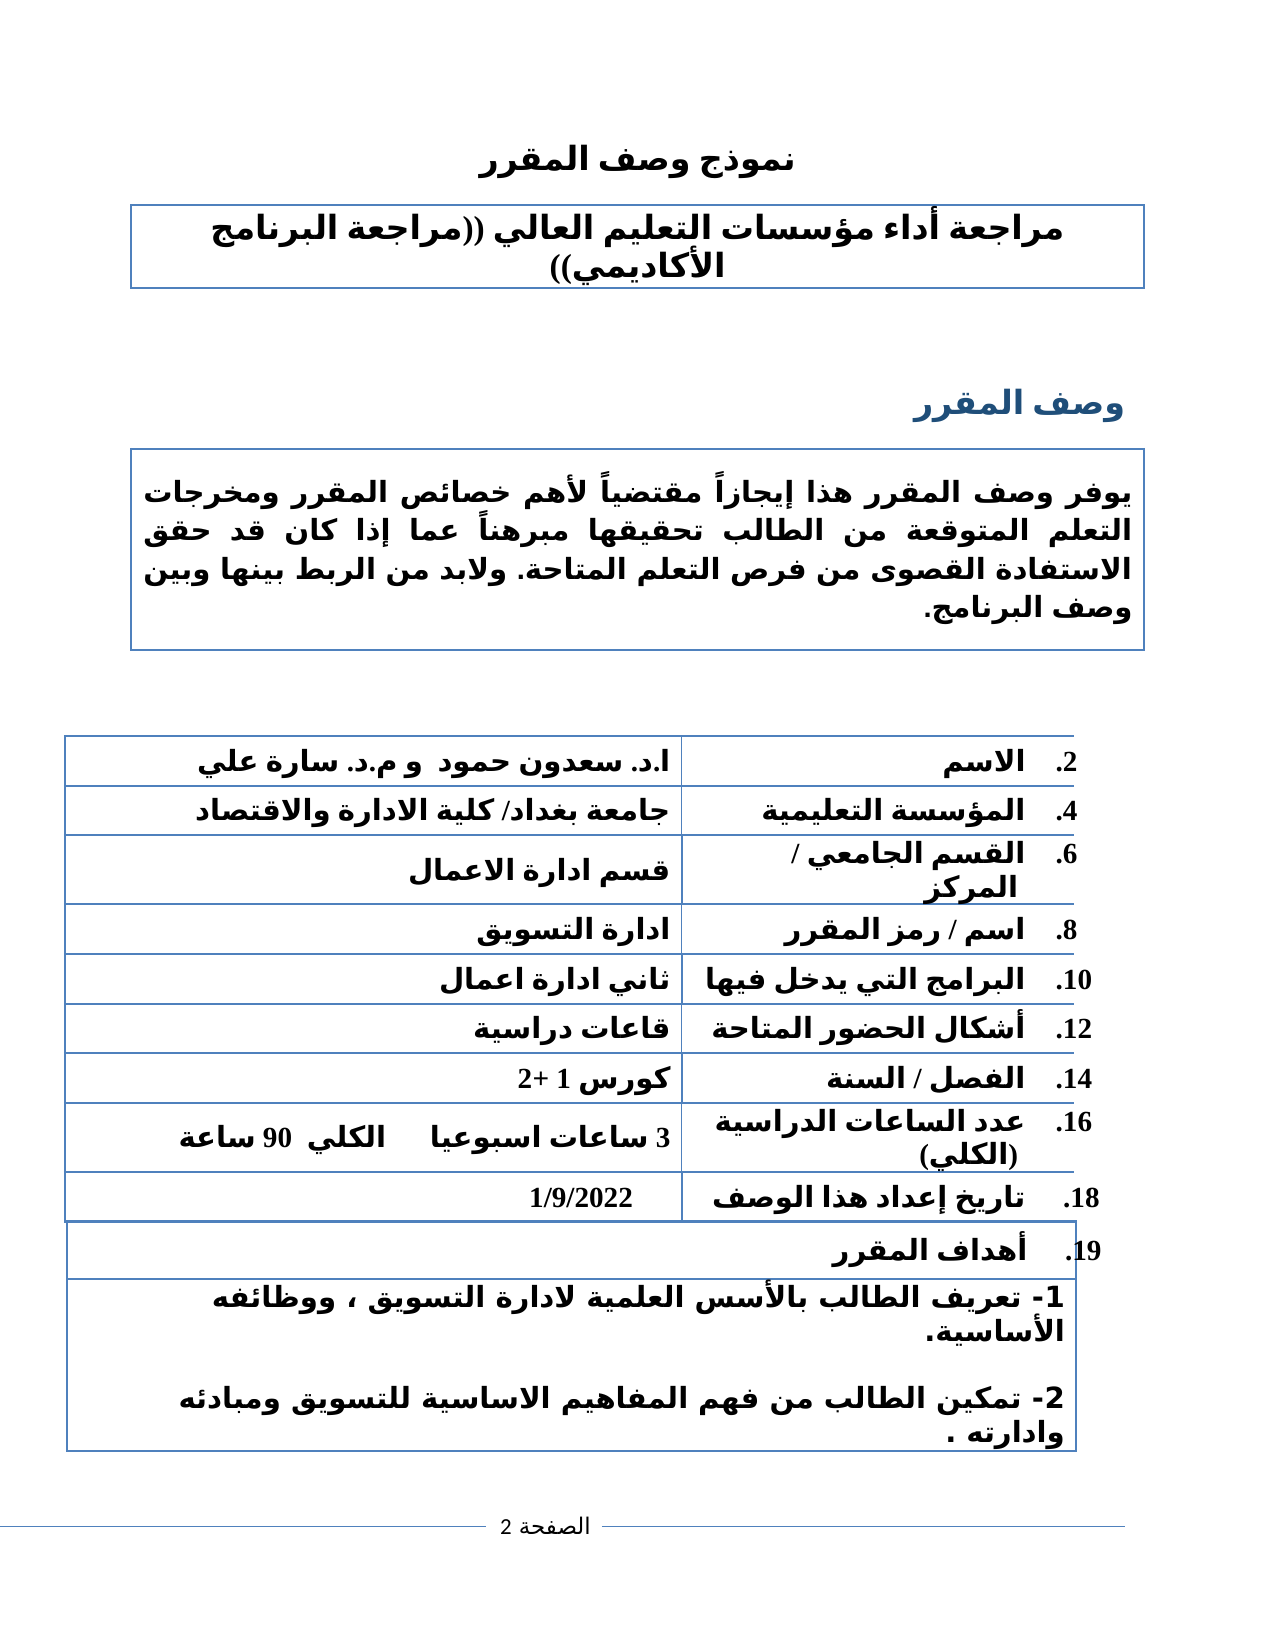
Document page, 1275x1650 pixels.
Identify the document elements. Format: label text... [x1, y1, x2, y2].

table_cell 1/9/2022 [66, 1173, 681, 1220]
table_cell اسم / رمز المقرر [682, 905, 1074, 953]
table_cell ادارة التسويق [66, 905, 681, 953]
table_cell قاعات دراسية [66, 1005, 681, 1052]
table_header الاسم [682, 737, 1074, 784]
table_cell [68, 1280, 120, 1449]
table_cell قسم ادارة الاعمال [66, 836, 681, 903]
text وصف المقرر [150, 383, 1125, 421]
table_cell جامعة بغداد/ كلية الادارة والاقتصاد [66, 787, 681, 834]
table_cell ثاني ادارة اعمال [66, 955, 681, 1002]
table_header مراجعة أداء مؤسسات التعليم العالي ((مراجعة البرنامج الأكاديمي)) [132, 206, 1143, 287]
table_cell أهداف المقرر [68, 1223, 1075, 1278]
table_cell كورس 1 +2 [66, 1054, 681, 1102]
table_cell الفصل / السنة [683, 1054, 1074, 1102]
table_header يوفر وصف المقرر هذا إيجازاً مقتضياً لأهم خصائص المقرر ومخرجات التعلم المتوقعة من الطالب تحقيقها مبرهناً عما إذا كان قد حقق الاستفادة القصوى من فرص التعلم المتاحة. ولابد من الربط بينها وبين وصف البرنامج. [132, 450, 1143, 648]
table_cell أشكال الحضور المتاحة [682, 1005, 1074, 1052]
table_cell 3 ساعات اسبوعيا الكلي 90 ساعة [66, 1104, 681, 1171]
text نموذج وصف المقرر [150, 139, 1125, 177]
table_cell البرامج التي يدخل فيها [683, 955, 1074, 1002]
table_cell المؤسسة التعليمية [682, 787, 1074, 834]
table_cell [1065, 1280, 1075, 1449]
table_header ا.د. سعدون حمود و م.د. سارة علي [66, 737, 681, 784]
table_cell تاريخ إعداد هذا الوصف [683, 1173, 1074, 1220]
